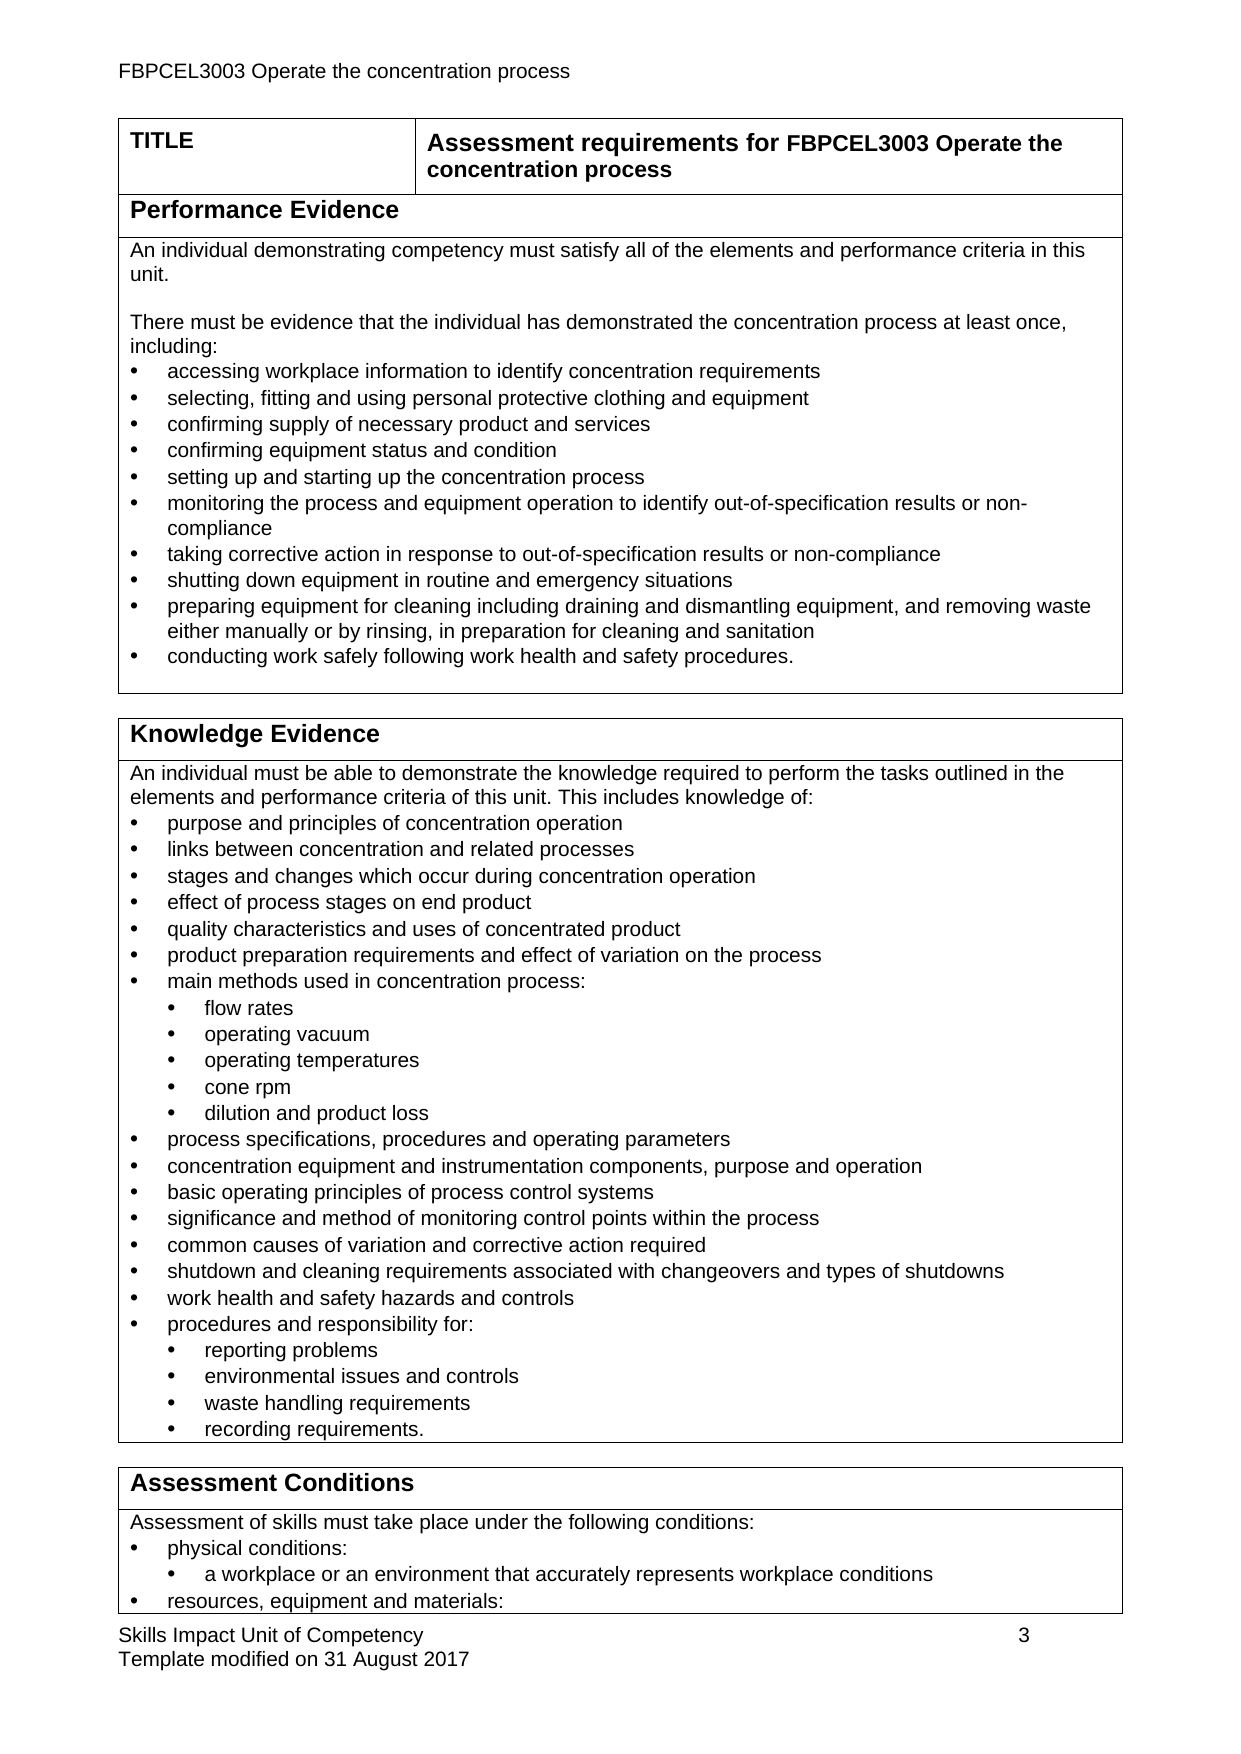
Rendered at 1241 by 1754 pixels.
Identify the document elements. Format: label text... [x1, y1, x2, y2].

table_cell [119, 1510, 1122, 1613]
table_header Assessment requirements for FBPCEL3003 Operate the concentration process [416, 119, 1122, 194]
table_cell Performance Evidence [119, 195, 1122, 237]
table_header Assessment Conditions [119, 1468, 1122, 1509]
table_header Knowledge Evidence [119, 719, 1122, 760]
table_header TITLE [119, 119, 415, 194]
table_cell An individual must be able to demonstrate the knowledge required to perform the tasks outlined in the elements and performance criteria of this unit. This includes knowledge of: purpose and principles of concentration operation links between concentration and related processes stages and changes which occur during concentration operation effect of process stages on end product quality characteristics and uses of concentrated product product preparation requirements and effect of variation on the process main methods used in concentration process: flow rates operating vacuum operating temperatures cone rpm dilution and product loss process specifications, procedures and operating parameters concentration equipment and instrumentation components, purpose and operation basic operating principles of process control systems significance and method of monitoring control points within the process common causes of variation and corrective action required shutdown and cleaning requirements associated with changeovers and types of shutdowns work health and safety hazards and controls procedures and responsibility for: reporting problems environmental issues and controls waste handling requirements recording requirements. [119, 761, 1122, 1442]
table_cell An individual demonstrating competency must satisfy all of the elements and performance criteria in this unit. There must be evidence that the individual has demonstrated the concentration process at least once, including: accessing workplace information to identify concentration requirements selecting, fitting and using personal protective clothing and equipment confirming supply of necessary product and services confirming equipment status and condition setting up and starting up the concentration process monitoring the process and equipment operation to identify out-of-specification results or non-compliance taking corrective action in response to out-of-specification results or non-compliance shutting down equipment in routine and emergency situations preparing equipment for cleaning including draining and dismantling equipment, and removing waste either manually or by rinsing, in preparation for cleaning and sanitation conducting work safely following work health and safety procedures. [119, 238, 1122, 693]
